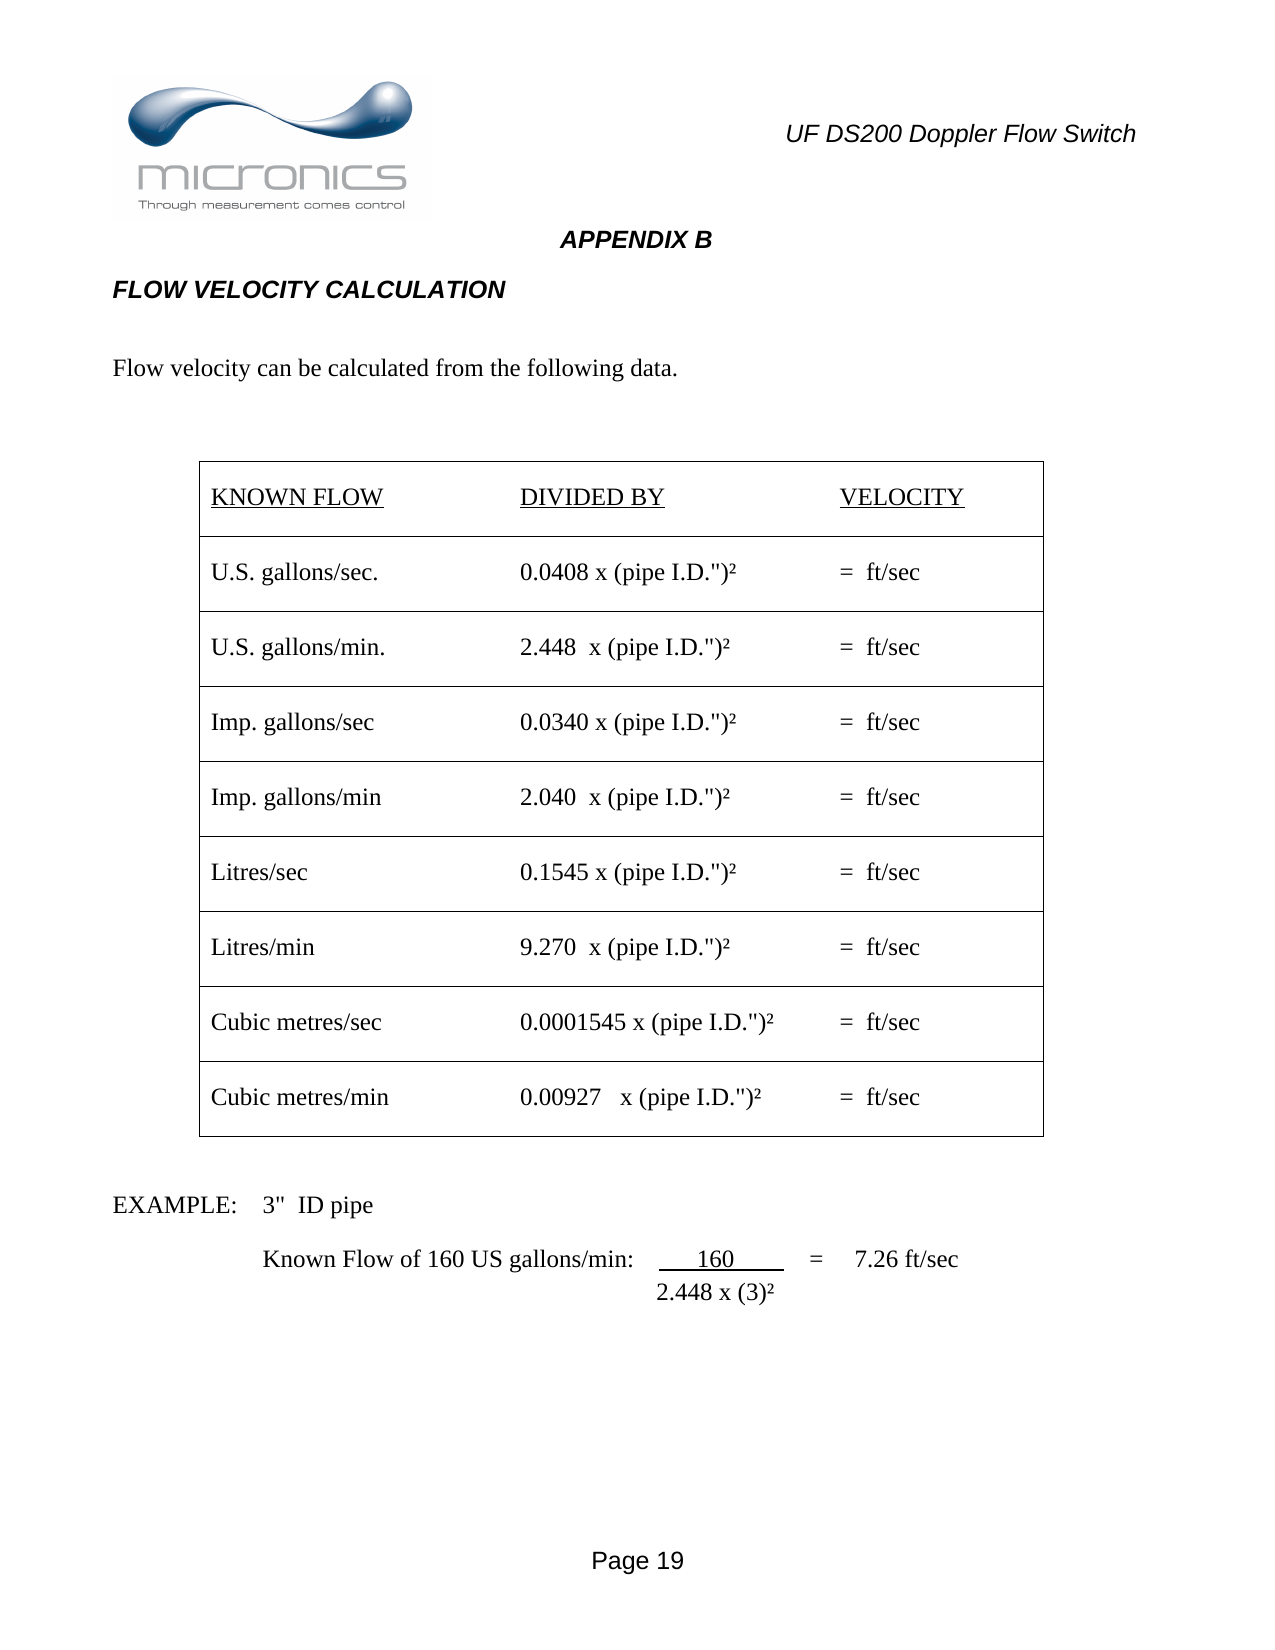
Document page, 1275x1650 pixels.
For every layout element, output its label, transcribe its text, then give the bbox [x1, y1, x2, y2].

table_cell 0.0340 x (pipe I.D.")² [509, 687, 828, 761]
table_header VELOCITY [828, 462, 1043, 536]
table_cell Imp. gallons/min [200, 762, 509, 836]
table_cell U.S. gallons/sec. [200, 537, 509, 611]
table_cell = ft/sec [828, 987, 1043, 1061]
table_cell Cubic metres/min [200, 1062, 509, 1136]
text Known Flow of 160 US gallons/min: 160 = 7.26 ft/sec [112, 1244, 1162, 1273]
table_cell 0.1545 x (pipe I.D.")² [509, 837, 828, 911]
table_cell = ft/sec [828, 837, 1043, 911]
table_cell Imp. gallons/sec [200, 687, 509, 761]
table_cell 0.0408 x (pipe I.D.")² [509, 537, 828, 611]
table_cell Litres/sec [200, 837, 509, 911]
table_cell Litres/min [200, 912, 509, 986]
table_cell U.S. gallons/min. [200, 612, 509, 686]
text Flow velocity can be calculated from the following data. [112, 353, 1162, 382]
table_cell = ft/sec [828, 612, 1043, 686]
table_cell = ft/sec [828, 912, 1043, 986]
table_cell 0.00927 x (pipe I.D.")² [509, 1062, 828, 1136]
table_cell = ft/sec [828, 537, 1043, 611]
table_cell 0.0001545 x (pipe I.D.")² [509, 987, 828, 1061]
table_cell 9.270 x (pipe I.D.")² [509, 912, 828, 986]
table_cell = ft/sec [828, 1062, 1043, 1136]
table_header KNOWN FLOW [200, 462, 509, 536]
table_cell Cubic metres/sec [200, 987, 509, 1061]
table_header DIVIDED BY [509, 462, 828, 536]
table_cell 2.040 x (pipe I.D.")² [509, 762, 828, 836]
table_cell 2.448 x (pipe I.D.")² [509, 612, 828, 686]
table_cell = ft/sec [828, 762, 1043, 836]
table_cell = ft/sec [828, 687, 1043, 761]
subtitle FLOW VELOCITY CALCULATION [112, 274, 1162, 303]
text 2.448 x (3)² [112, 1277, 1162, 1306]
text EXAMPLE: 3" ID pipe [112, 1191, 1162, 1219]
subtitle APPENDIX B [112, 225, 1162, 254]
